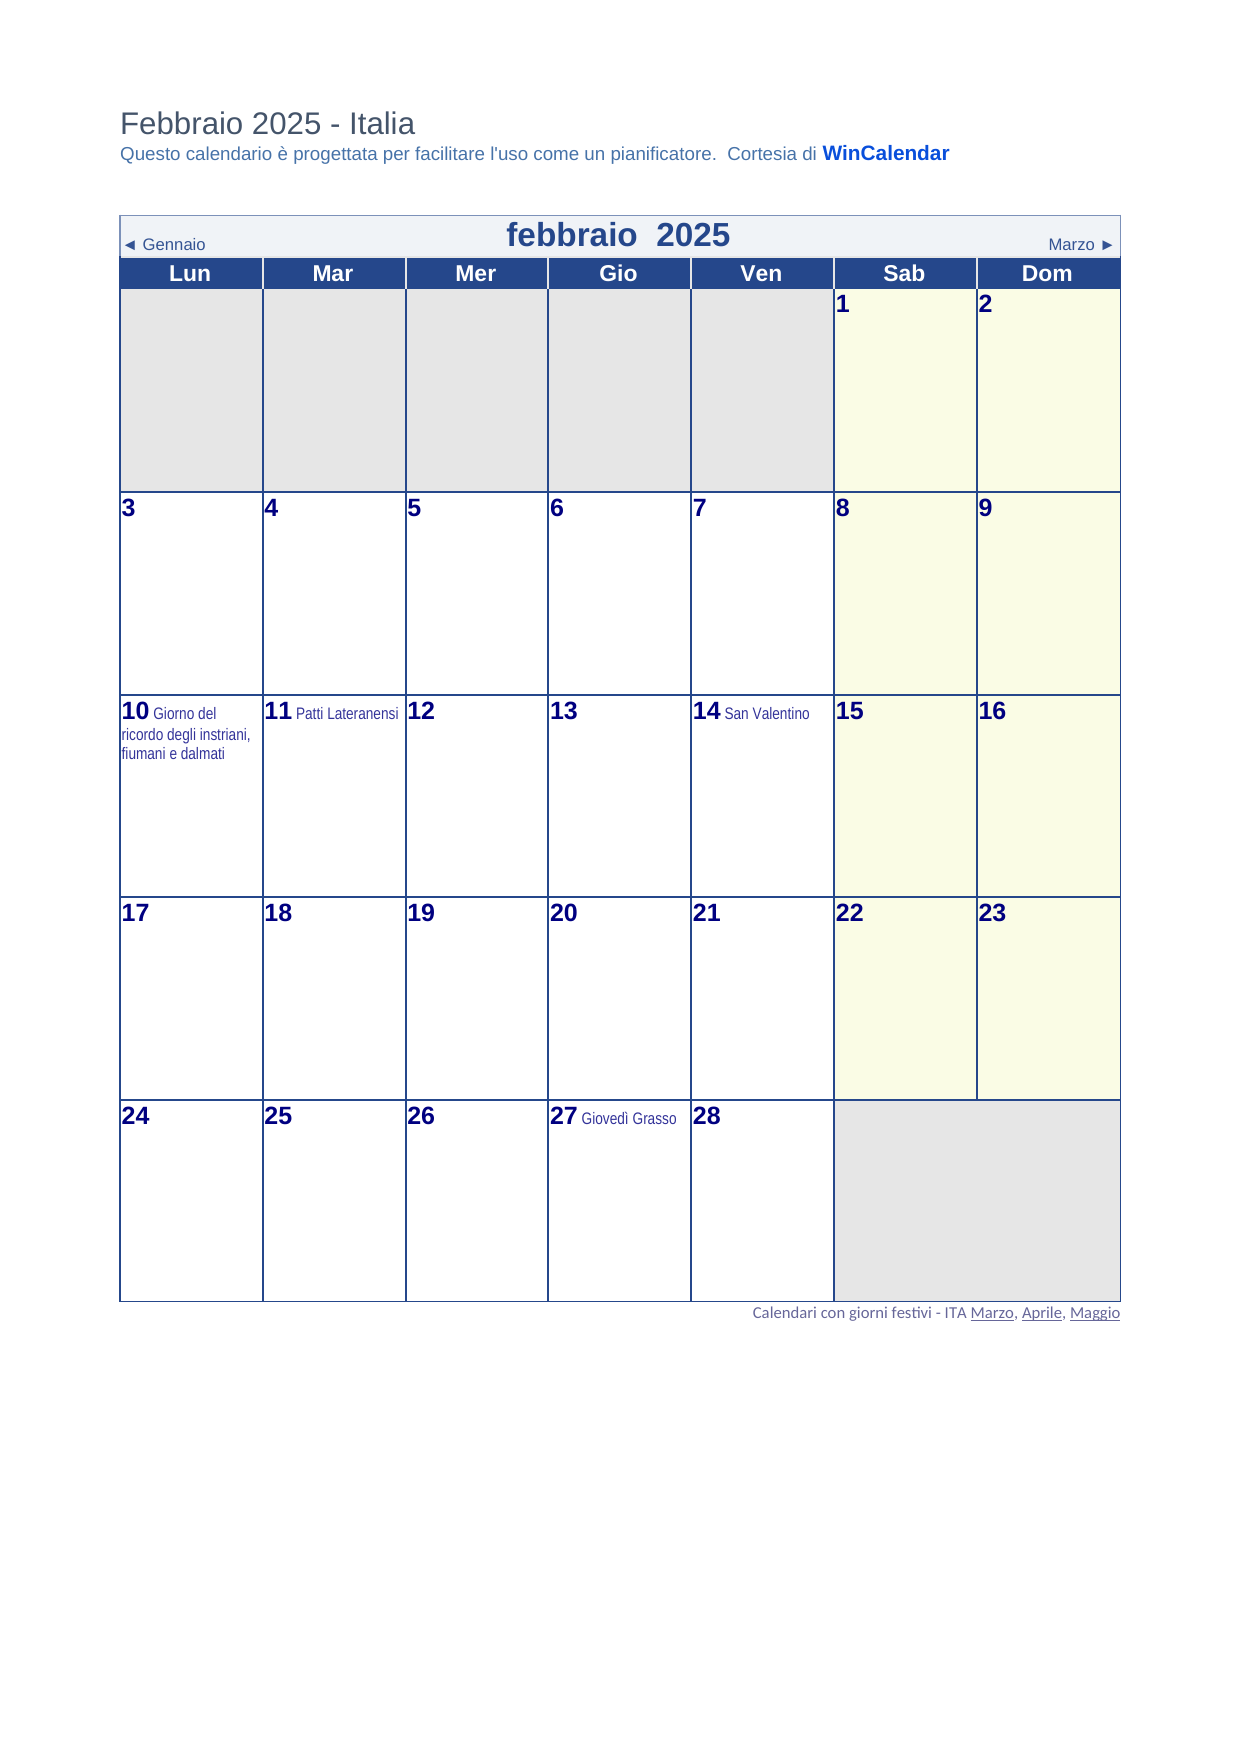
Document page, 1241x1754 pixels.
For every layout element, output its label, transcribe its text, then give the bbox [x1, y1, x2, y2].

table_cell 25 [264, 1101, 405, 1301]
table_cell [264, 289, 405, 491]
table_cell 11 Patti Lateranensi [264, 696, 405, 896]
table_cell 5 [407, 493, 547, 694]
table_cell 21 [692, 898, 833, 1099]
table_cell 22 [835, 898, 976, 1099]
table_cell Mer [407, 258, 547, 289]
table_cell [407, 289, 547, 491]
table_cell 24 [121, 1101, 262, 1301]
table_cell 28 [692, 1101, 833, 1301]
table_cell 18 [264, 898, 405, 1099]
table_cell Mar [264, 258, 405, 289]
table_header Marzo ► [977, 216, 1120, 256]
table_cell [692, 289, 833, 491]
table_header ◄ Gennaio [121, 216, 263, 256]
table_cell 8 [835, 493, 976, 694]
text Febbraio 2025 - Italia Questo calendario è progettata per facilitare l'uso come un pianificatore. Cortesia di WinCalendar [120, 105, 1120, 193]
table_cell 13 [549, 696, 690, 896]
table_cell Gio [549, 258, 690, 289]
table_cell [835, 1101, 1120, 1301]
table_cell 2 [978, 289, 1120, 491]
table_cell Sab [835, 258, 976, 289]
table_cell 7 [692, 493, 833, 694]
table_cell 1 [835, 289, 976, 491]
table_cell [121, 289, 262, 491]
table_cell 10 Giorno del ricordo degli instriani, fiumani e dalmati [121, 696, 262, 896]
table_cell Ven [692, 258, 833, 289]
table_cell 6 [549, 493, 690, 694]
table_cell 3 [121, 493, 262, 694]
table_cell 15 [835, 696, 976, 896]
text Calendari con giorni festivi - ITA Marzo, Aprile, Maggio [120, 1302, 1120, 1322]
table_cell Dom [978, 258, 1120, 289]
table_cell 9 [978, 493, 1120, 694]
table_cell 12 [407, 696, 547, 896]
table_cell [549, 289, 690, 491]
table_cell 23 [978, 898, 1120, 1099]
table_cell 4 [264, 493, 405, 694]
table_cell 27 Giovedì Grasso [549, 1101, 690, 1301]
table_cell 17 [121, 898, 262, 1099]
table_cell 19 [407, 898, 547, 1099]
table_cell 20 [549, 898, 690, 1099]
table_cell Lun [121, 258, 262, 289]
table_header febbraio 2025 [263, 216, 977, 256]
table_cell 14 San Valentino [692, 696, 833, 896]
table_cell 26 [407, 1101, 547, 1301]
table_cell 16 [978, 696, 1120, 896]
